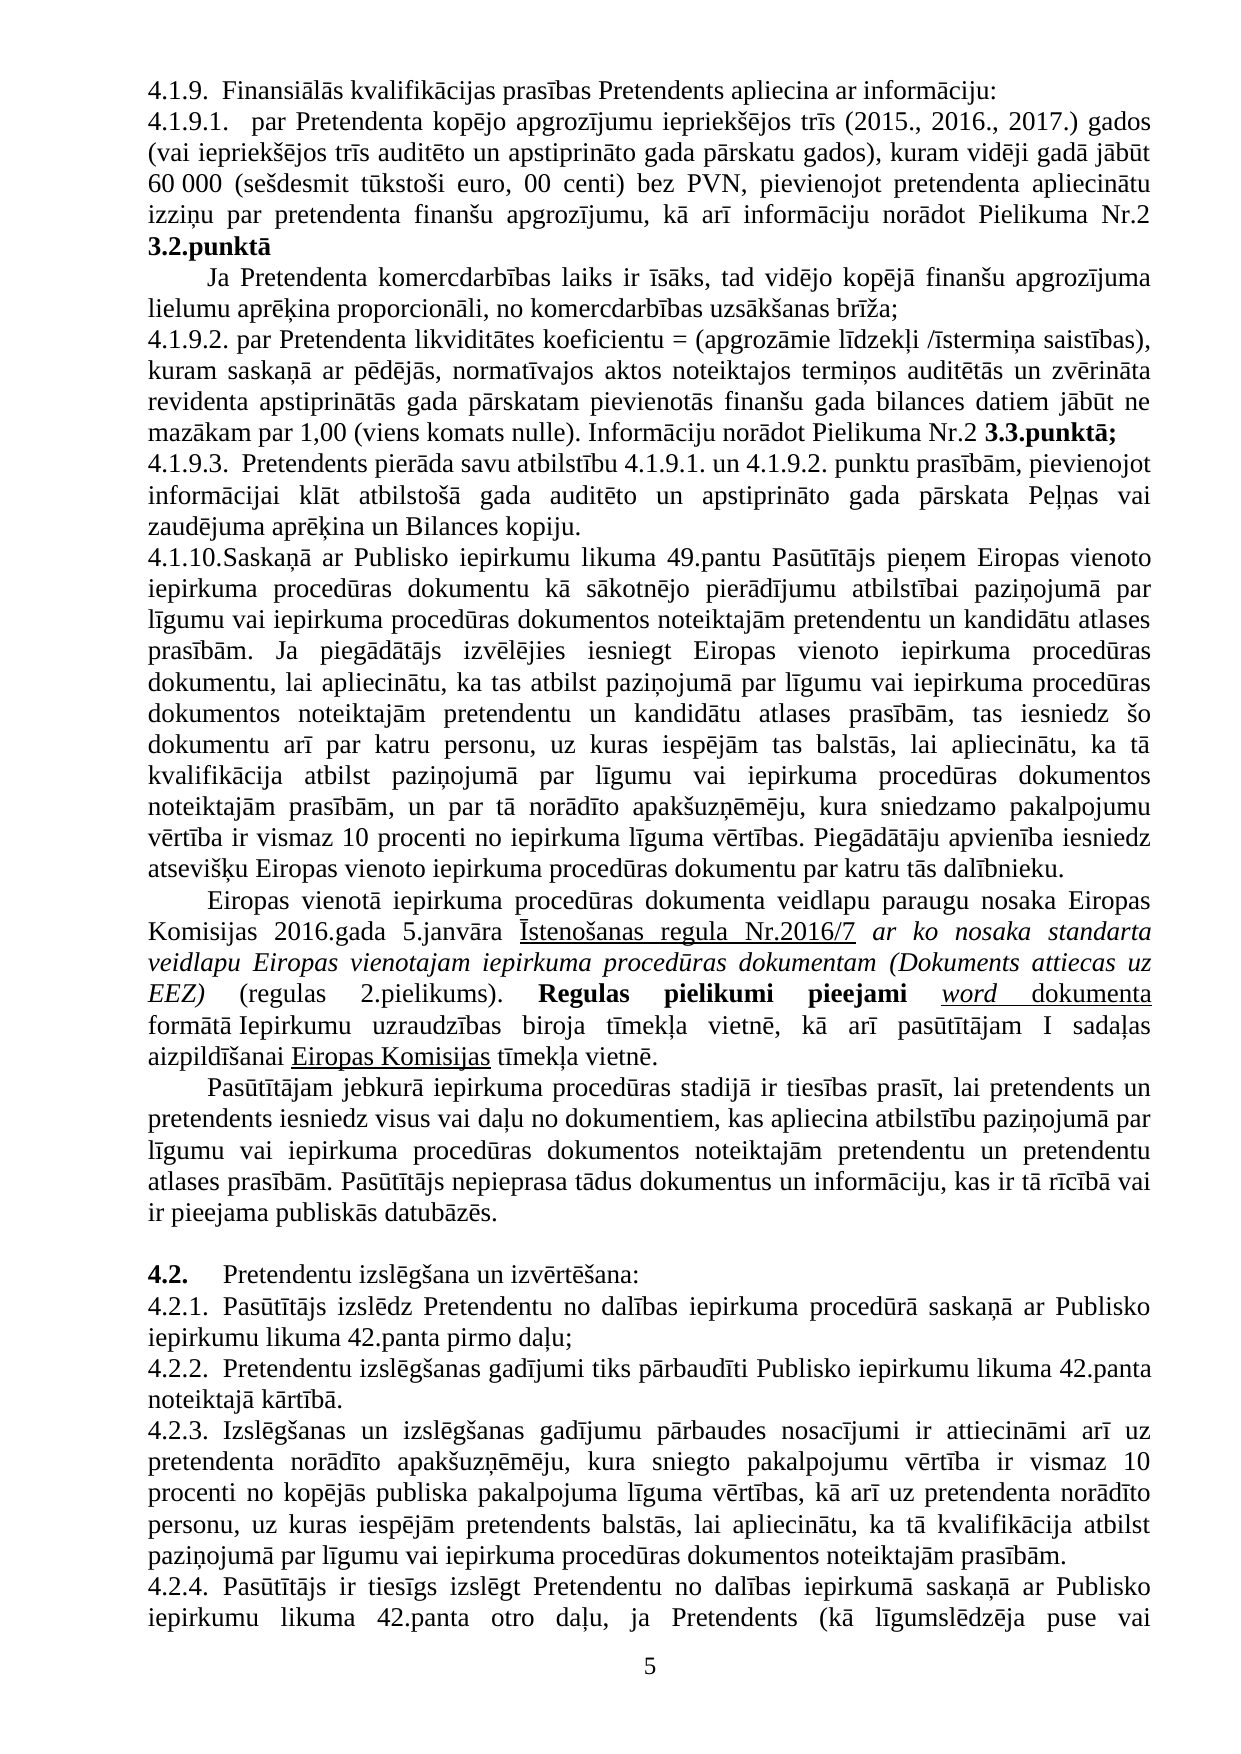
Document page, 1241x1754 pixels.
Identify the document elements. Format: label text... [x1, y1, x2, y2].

list Saskaņā ar Publisko iepirkumu likuma 49.pantu Pasūtītājs pieņem Eiropas vienoto iepirkuma procedūras dokumentu kā sākotnējo pierādījumu atbilstībai paziņojumā par līgumu vai iepirkuma procedūras dokumentos noteiktajām pretendentu un kandidātu atlases prasībām. Ja piegādātājs izvēlējies iesniegt Eiropas vienoto iepirkuma procedūras dokumentu, lai apliecinātu, ka tas atbilst paziņojumā par līgumu vai iepirkuma procedūras dokumentos noteiktajām pretendentu un kandidātu atlases prasībām, tas iesniedz šo dokumentu arī par katru personu, uz kuras iespējām tas balstās, lai apliecinātu, ka tā kvalifikācija atbilst paziņojumā par līgumu vai iepirkuma procedūras dokumentos noteiktajām prasībām, un par tā norādīto apakšuzņēmēju, kura sniedzamo pakalpojumu vērtība ir vismaz 10 procenti no iepirkuma līguma vērtības. Piegādātāju apvienība iesniedz atsevišķu Eiropas vienoto iepirkuma procedūras dokumentu par katru tās dalībnieku. [148, 541, 1152, 884]
text Pasūtītājam jebkurā iepirkuma procedūras stadijā ir tiesības prasīt, lai pretendents un pretendents iesniedz visus vai daļu no dokumentiem, kas apliecina atbilstību paziņojumā par līgumu vai iepirkuma procedūras dokumentos noteiktajām pretendentu un pretendentu atlases prasībām. Pasūtītājs nepieprasa tādus dokumentus un informāciju, kas ir tā rīcībā vai ir pieejama publiskās datubāzēs. [148, 1071, 1152, 1227]
list Pasūtītājs izslēdz Pretendentu no dalības iepirkuma procedūrā saskaņā ar Publisko iepirkumu likuma 42.panta pirmo daļu; [148, 1290, 1152, 1352]
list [148, 1570, 1152, 1632]
list Izslēgšanas un izslēgšanas gadījumu pārbaudes nosacījumi ir attiecināmi arī uz pretendenta norādīto apakšuzņēmēju, kura sniegto pakalpojumu vērtība ir vismaz 10 procenti no kopējās publiska pakalpojuma līguma vērtības, kā arī uz pretendenta norādīto personu, uz kuras iespējām pretendents balstās, lai apliecinātu, ka tā kvalifikācija atbilst paziņojumā par līgumu vai iepirkuma procedūras dokumentos noteiktajām prasībām. [148, 1414, 1152, 1570]
list Pretendentu izslēgšana un izvērtēšana: [148, 1258, 1152, 1290]
list Finansiālās kvalifikācijas prasības Pretendents apliecina ar informāciju: [148, 74, 1152, 105]
list Pretendents pierāda savu atbilstību 4.1.9.1. un 4.1.9.2. punktu prasībām, pievienojot informācijai klāt atbilstošā gada auditēto un apstiprināto gada pārskata Peļņas vai zaudējuma aprēķina un Bilances kopiju. [148, 448, 1152, 541]
list par Pretendenta likviditātes koeficientu = (apgrozāmie līdzekļi /īstermiņa saistības), kuram saskaņā ar pēdējās, normatīvajos aktos noteiktajos termiņos auditētās un zvērināta revidenta apstiprinātās gada pārskatam pievienotās finanšu gada bilances datiem jābūt ne mazākam par 1,00 (viens komats nulle). Informāciju norādot Pielikuma Nr.2 3.3.punktā; [148, 323, 1152, 448]
text Eiropas vienotā iepirkuma procedūras dokumenta veidlapu paraugu nosaka Eiropas Komisijas 2016.gada 5.janvāra Īstenošanas regula Nr.2016/7 ar ko nosaka standarta veidlapu Eiropas vienotajam iepirkuma procedūras dokumentam (Dokuments attiecas uz EEZ) (regulas 2.pielikums). Regulas pielikumi pieejami word dokumenta formātā Iepirkumu uzraudzības biroja tīmekļa vietnē, kā arī pasūtītājam I sadaļas aizpildīšanai Eiropas Komisijas tīmekļa vietnē. [148, 884, 1152, 1071]
list Pretendentu izslēgšanas gadījumi tiks pārbaudīti Publisko iepirkumu likuma 42.panta noteiktajā kārtībā. [148, 1352, 1152, 1414]
text Ja Pretendenta komercdarbības laiks ir īsāks, tad vidējo kopējā finanšu apgrozījuma lielumu aprēķina proporcionāli, no komercdarbības uzsākšanas brīža; [148, 261, 1152, 323]
list par Pretendenta kopējo apgrozījumu iepriekšējos trīs (2015., 2016., 2017.) gados (vai iepriekšējos trīs auditēto un apstiprināto gada pārskatu gados), kuram vidēji gadā jābūt 60 000 (sešdesmit tūkstoši euro, 00 centi) bez PVN, pievienojot pretendenta apliecinātu izziņu par pretendenta finanšu apgrozījumu, kā arī informāciju norādot Pielikuma Nr.2 3.2.punktā [148, 105, 1152, 261]
